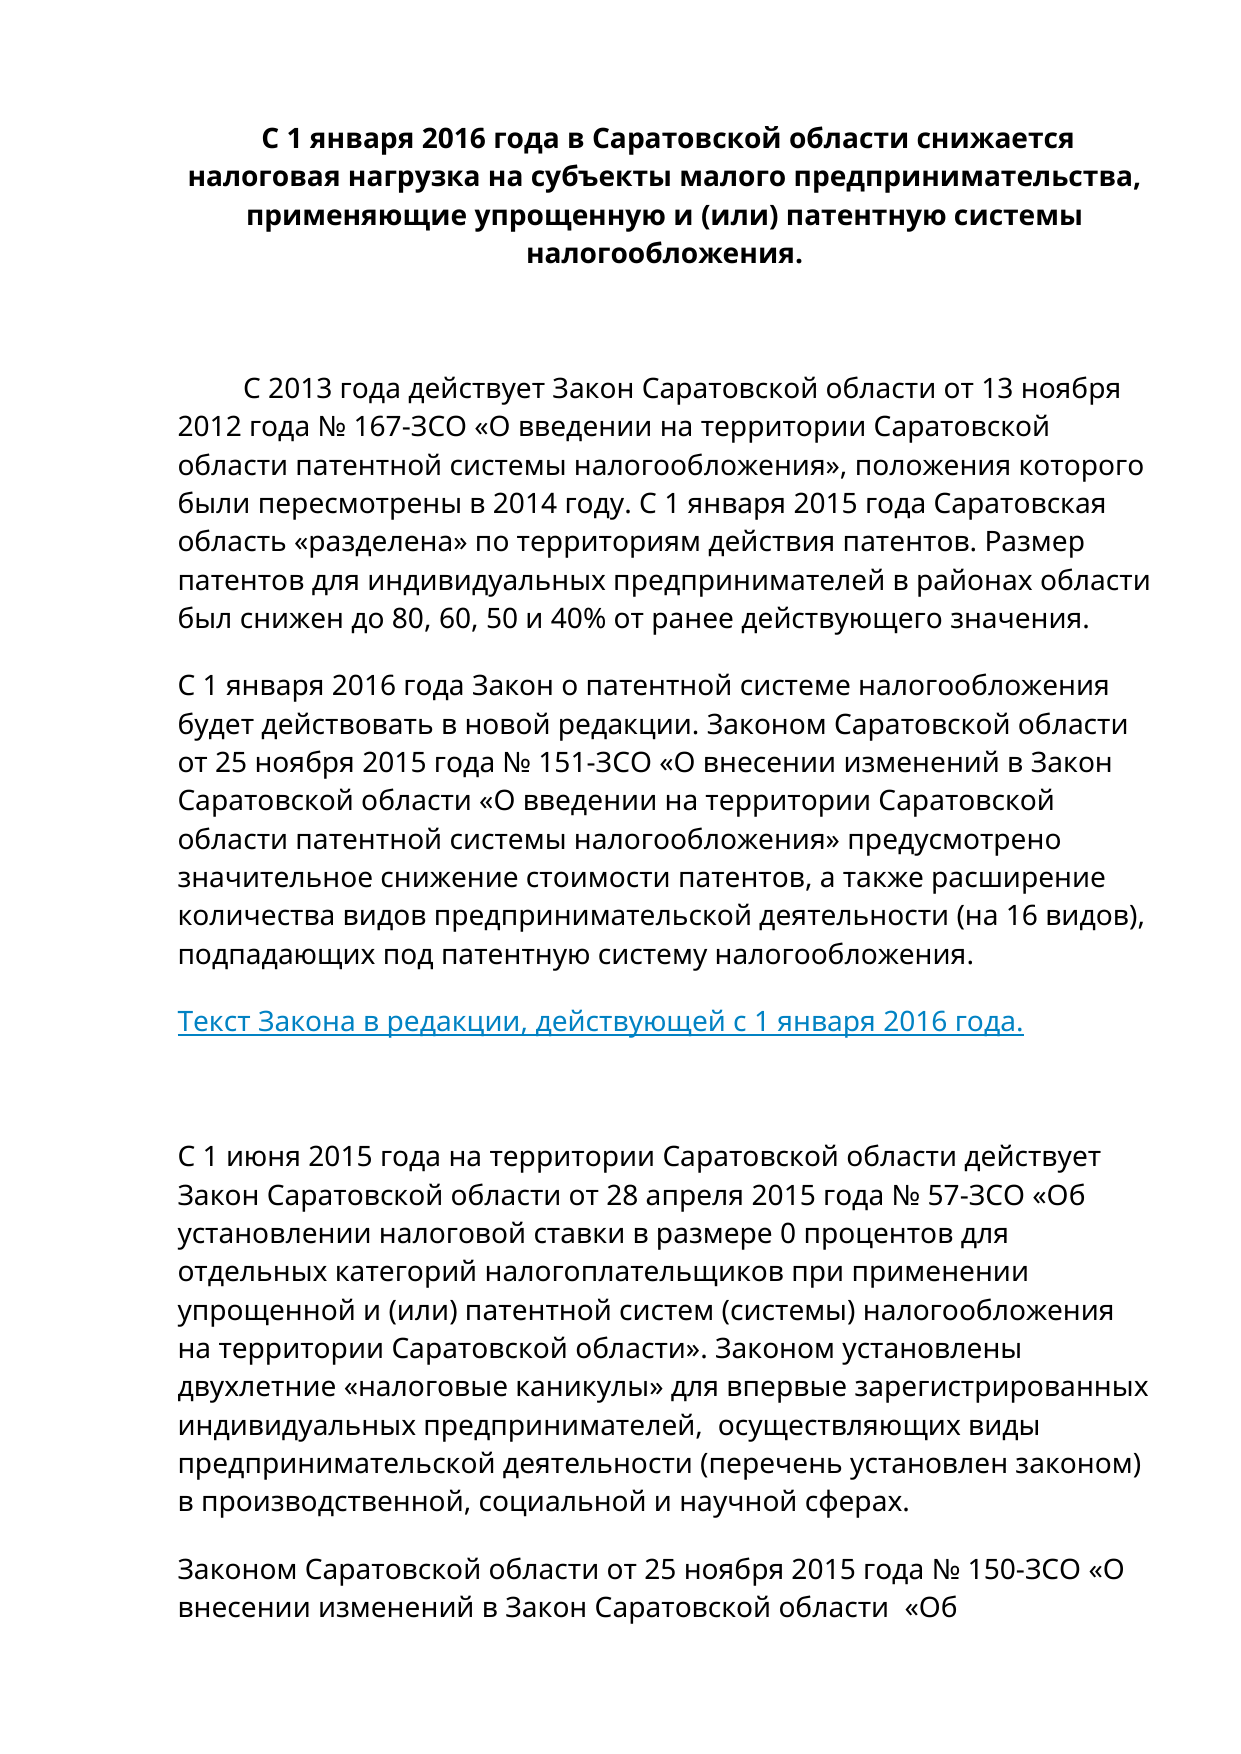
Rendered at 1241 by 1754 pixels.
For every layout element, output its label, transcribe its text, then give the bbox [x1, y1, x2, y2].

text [177, 1549, 1152, 1626]
text С 1 января 2016 года в Саратовской области снижается налоговая нагрузка на субъекты малого предпринимательства, применяющие упрощенную и (или) патентную системы налогообложения. [177, 118, 1152, 271]
text С 1 января 2016 года Закон о патентной системе налогообложения будет действовать в новой редакции. Законом Саратовской области от 25 ноября 2015 года № 151-ЗСО «О внесении изменений в Закон Саратовской области «О введении на территории Саратовской области патентной системы налогообложения» предусмотрено значительное снижение стоимости патентов, а также расширение количества видов предпринимательской деятельности (на 16 видов), подпадающих под патентную систему налогообложения. [177, 666, 1152, 972]
text С 2013 года действует Закон Саратовской области от 13 ноября 2012 года № 167-ЗСО «О введении на территории Саратовской области патентной системы налогообложения», положения которого были пересмотрены в 2014 году. С 1 января 2015 года Саратовская область «разделена» по территориям действия патентов. Размер патентов для индивидуальных предпринимателей в районах области был снижен до 80, 60, 50 и 40% от ранее действующего значения. [177, 368, 1152, 636]
text Текст Закона в редакции, действующей с 1 января 2016 года. [177, 1001, 1152, 1040]
text С 1 июня 2015 года на территории Саратовской области действует Закон Саратовской области от 28 апреля 2015 года № 57-ЗСО «Об установлении налоговой ставки в размере 0 процентов для отдельных категорий налогоплательщиков при применении упрощенной и (или) патентной систем (системы) налогообложения на территории Саратовской области». Законом установлены двухлетние «налоговые каникулы» для впервые зарегистрированных индивидуальных предпринимателей, осуществляющих виды предпринимательской деятельности (перечень установлен законом) в производственной, социальной и научной сферах. [177, 1136, 1152, 1520]
